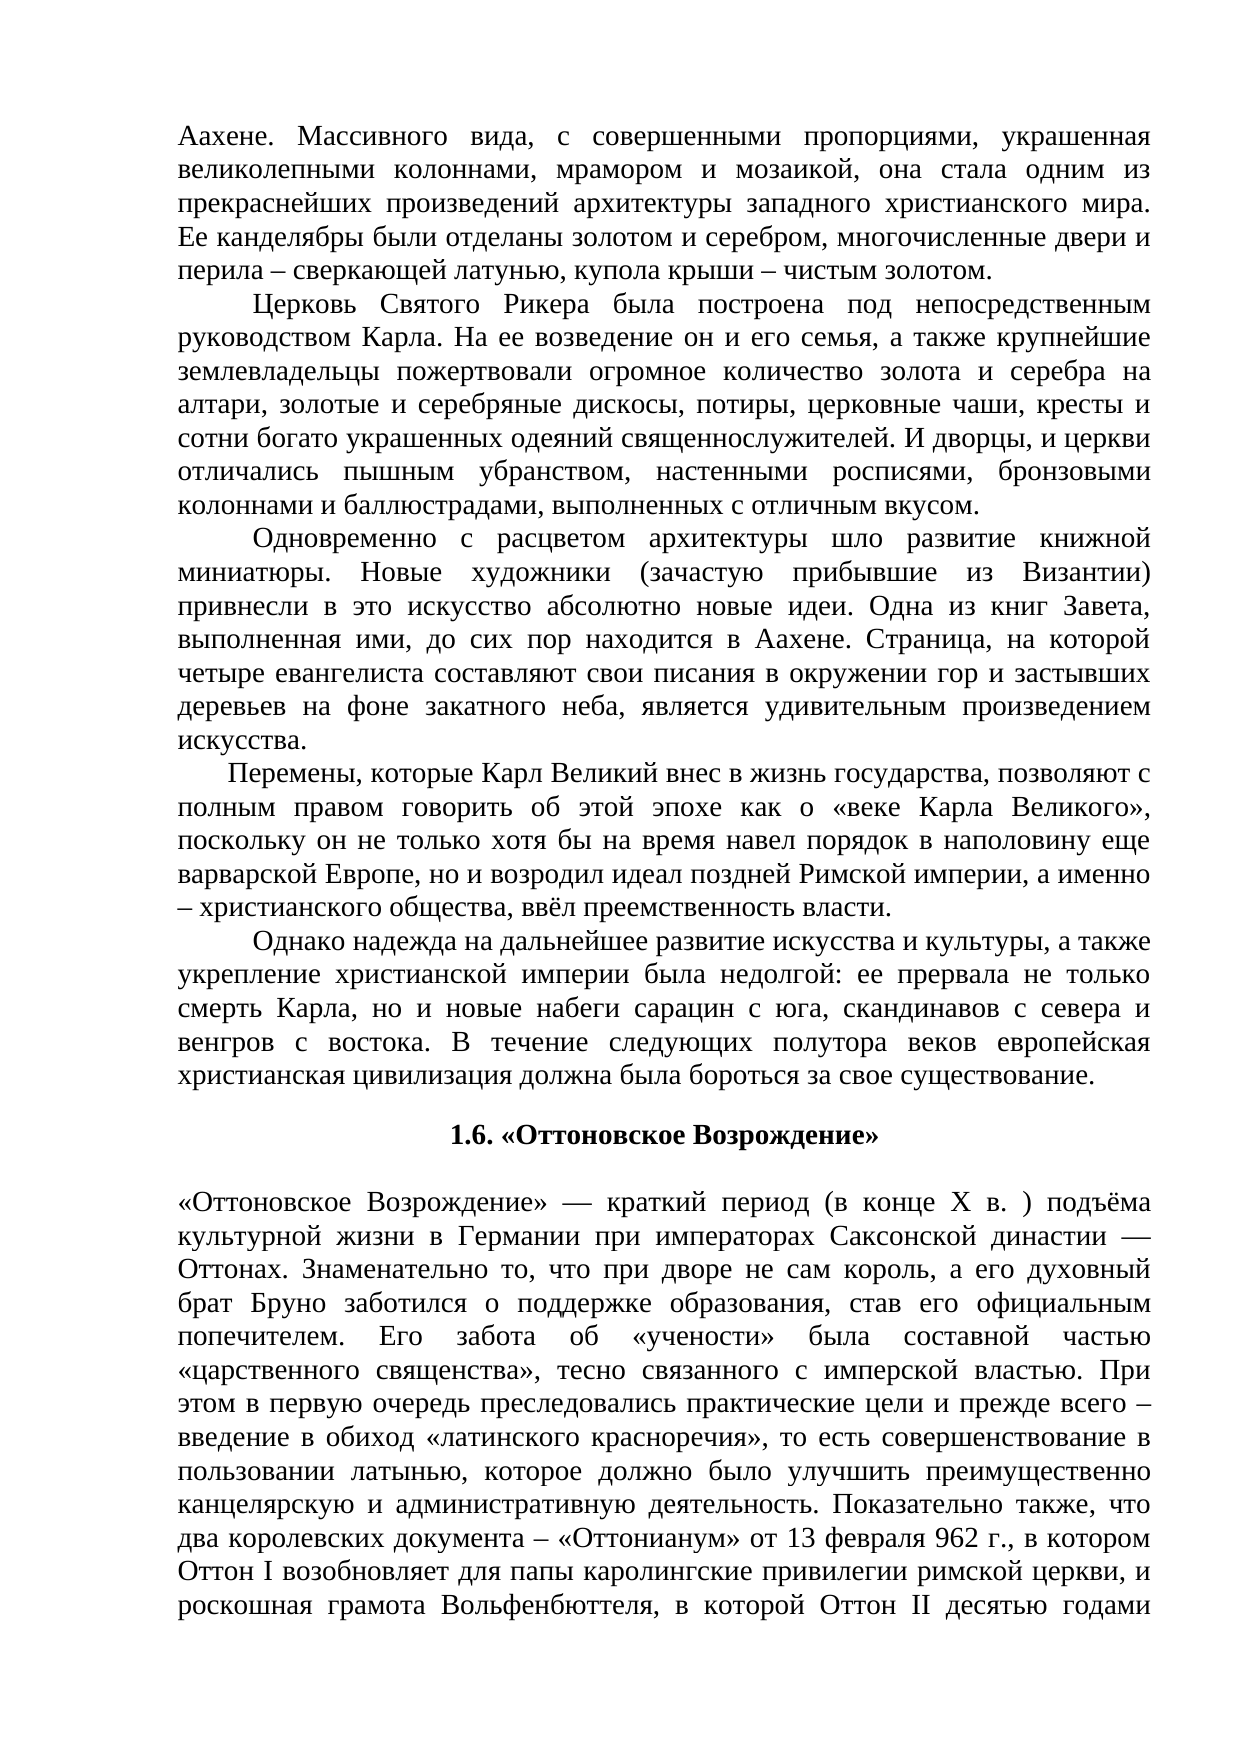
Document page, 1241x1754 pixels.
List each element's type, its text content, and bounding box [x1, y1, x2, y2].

text Церковь Святого Рикера была построена под непосредственным руководством Карла. На ее возведение он и его семья, а также крупнейшие землевладельцы пожертвовали огромное количество золота и серебра на алтари, золотые и серебряные дискосы, потиры, церковные чаши, кресты и сотни богато украшенных одеяний священнослужителей. И дворцы, и церкви отличались пышным убранством, настенными росписями, бронзовыми колоннами и баллюстрадами, выполненных с отличным вкусом. [177, 286, 1152, 521]
text 1.6. «Оттоновское Возрождение» [177, 1117, 1152, 1151]
text Однако надежда на дальнейшее развитие искусства и культуры, а также укрепление христианской империи была недолгой: ее прервала не только смерть Карла, но и новые набеги сарацин с юга, скандинавов с севера и венгров с востока. В течение следующих полутора веков европейская христианская цивилизация должна была бороться за свое существование. [177, 923, 1152, 1091]
text Одновременно с расцветом архитектуры шло развитие книжной миниатюры. Новые художники (зачастую прибывшие из Византии) привнесли в это искусство абсолютно новые идеи. Одна из книг Завета, выполненная ими, до сих пор находится в Аахене. Страница, на которой четыре евангелиста составляют свои писания в окружении гор и застывших деревьев на фоне закатного неба, является удивительным произведением искусства. [177, 521, 1152, 755]
text Перемены, которые Карл Великий внес в жизнь государства, позволяют с полным правом говорить об этой эпохе как о «веке Карла Великого», поскольку он не только хотя бы на время навел порядок в наполовину еще варварской Европе, но и возродил идеал поздней Римской империи, а именно – христианского общества, ввёл преемственность власти. [177, 755, 1152, 923]
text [177, 118, 1152, 286]
